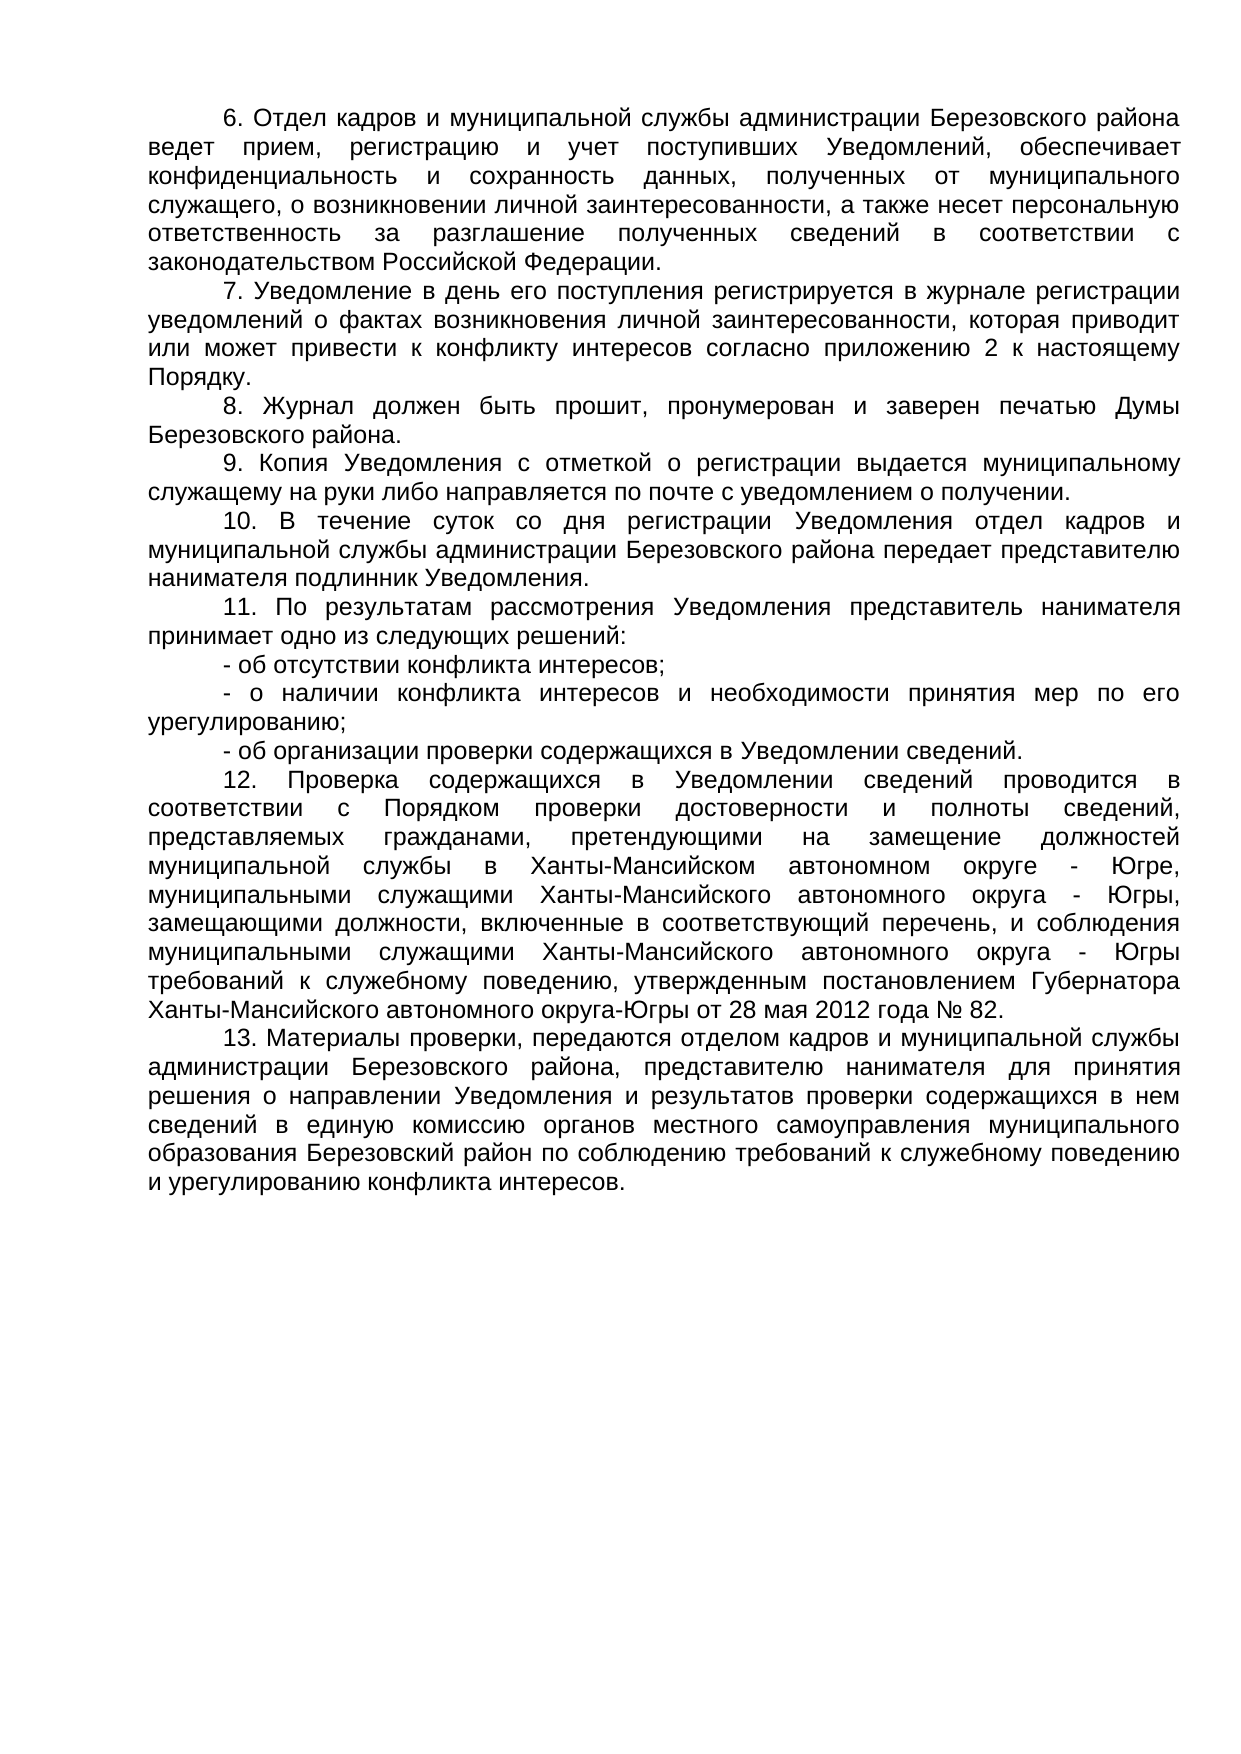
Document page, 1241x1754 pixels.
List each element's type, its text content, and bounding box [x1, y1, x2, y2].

text 12. Проверка содержащихся в Уведомлении сведений проводится в соответствии с Порядком проверки достоверности и полноты сведений, представляемых гражданами, претендующими на замещение должностей муниципальной службы в Ханты-Мансийском автономном округе - Югре, муниципальными служащими Ханты-Мансийского автономного округа - Югры, замещающими должности, включенные в соответствующий перечень, и соблюдения муниципальными служащими Ханты-Мансийского автономного округа - Югры требований к служебному поведению, утвержденным постановлением Губернатора Ханты-Мансийского автономного округа-Югры от 28 мая 2012 года № 82. [148, 765, 1181, 1023]
text - о наличии конфликта интересов и необходимости принятия мер по его урегулированию; [148, 678, 1181, 736]
text 9. Копия Уведомления с отметкой о регистрации выдается муниципальному служащему на руки либо направляется по почте с уведомлением о получении. [148, 448, 1181, 506]
text 6. Отдел кадров и муниципальной службы администрации Березовского района ведет прием, регистрацию и учет поступивших Уведомлений, обеспечивает конфиденциальность и сохранность данных, полученных от муниципального служащего, о возникновении личной заинтересованности, а также несет персональную ответственность за разглашение полученных сведений в соответствии с законодательством Российской Федерации. [148, 103, 1181, 276]
text 8. Журнал должен быть прошит, пронумерован и заверен печатью Думы Березовского района. [148, 391, 1181, 448]
text 13. Материалы проверки, передаются отделом кадров и муниципальной службы администрации Березовского района, представителю нанимателя для принятия решения о направлении Уведомления и результатов проверки содержащихся в нем сведений в единую комиссию органов местного самоуправления муниципального образования Березовский район по соблюдению требований к служебному поведению и урегулированию конфликта интересов. [148, 1023, 1181, 1196]
text - об организации проверки содержащихся в Уведомлении сведений. [148, 736, 1181, 765]
text 10. В течение суток со дня регистрации Уведомления отдел кадров и муниципальной службы администрации Березовского района передает представителю нанимателя подлинник Уведомления. [148, 506, 1181, 592]
text 7. Уведомление в день его поступления регистрируется в журнале регистрации уведомлений о фактах возникновения личной заинтересованности, которая приводит или может привести к конфликту интересов согласно приложению 2 к настоящему Порядку. [148, 276, 1181, 391]
text 11. По результатам рассмотрения Уведомления представитель нанимателя принимает одно из следующих решений: [148, 592, 1181, 650]
text - об отсутствии конфликта интересов; [148, 650, 1181, 678]
